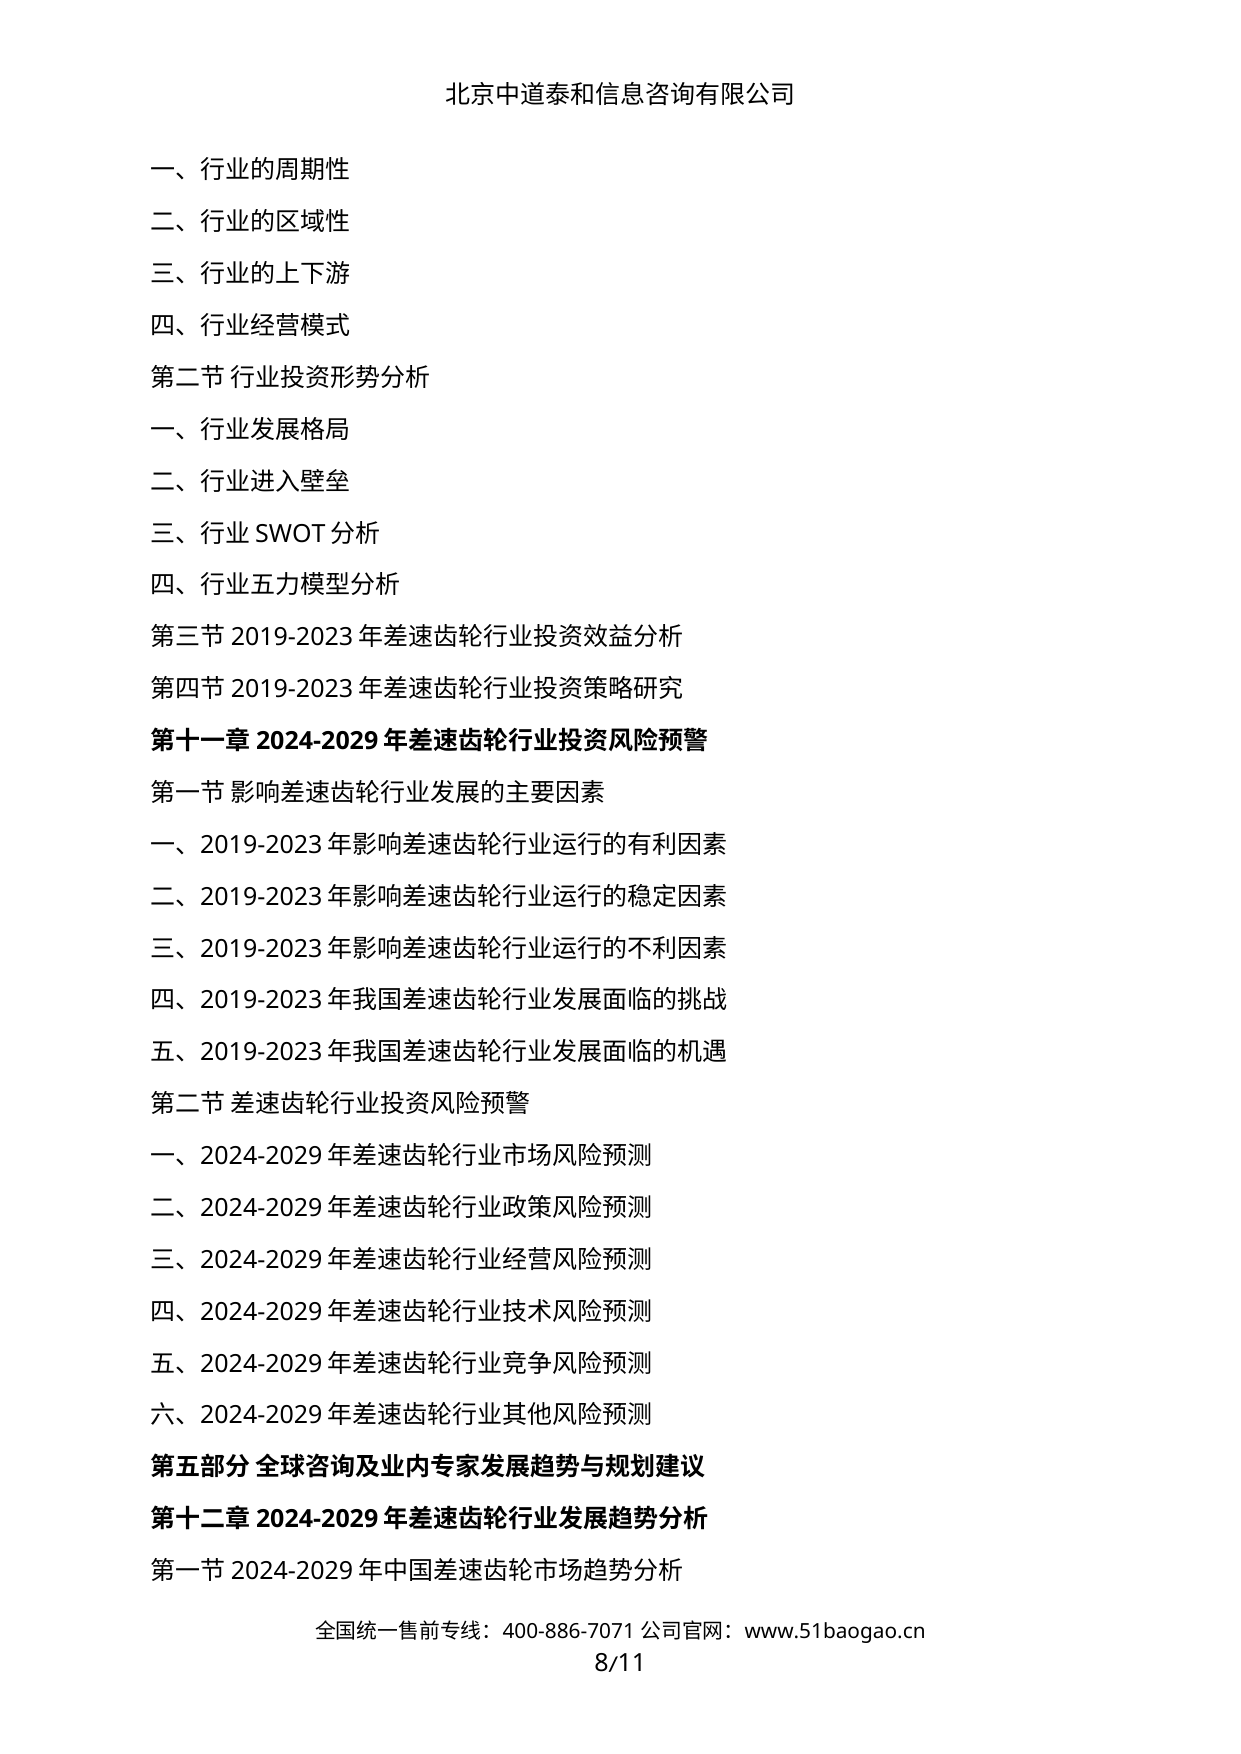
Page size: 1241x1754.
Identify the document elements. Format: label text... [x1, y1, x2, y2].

text 一、2024-2029年差速齿轮行业市场风险预测 [150, 1136, 1090, 1172]
text 第五部分 全球咨询及业内专家发展趋势与规划建议 [150, 1447, 1090, 1483]
text 第三节 2019-2023年差速齿轮行业投资效益分析 [150, 617, 1090, 653]
text 第一节 2024-2029年中国差速齿轮市场趋势分析 [150, 1551, 1090, 1587]
text 一、行业发展格局 [150, 409, 1090, 446]
text 三、行业的上下游 [150, 254, 1090, 290]
text 五、2019-2023年我国差速齿轮行业发展面临的机遇 [150, 1032, 1090, 1068]
text 五、2024-2029年差速齿轮行业竞争风险预测 [150, 1343, 1090, 1379]
text 三、2024-2029年差速齿轮行业经营风险预测 [150, 1239, 1090, 1276]
text 六、2024-2029年差速齿轮行业其他风险预测 [150, 1395, 1090, 1431]
text 三、行业SWOT分析 [150, 513, 1090, 549]
text 二、2024-2029年差速齿轮行业政策风险预测 [150, 1187, 1090, 1224]
text 一、行业的周期性 [150, 150, 1090, 186]
text 第十一章 2024-2029年差速齿轮行业投资风险预警 [150, 721, 1090, 757]
text 第一节 影响差速齿轮行业发展的主要因素 [150, 772, 1090, 809]
text 四、2024-2029年差速齿轮行业技术风险预测 [150, 1291, 1090, 1327]
text 二、行业进入壁垒 [150, 461, 1090, 497]
text 二、2019-2023年影响差速齿轮行业运行的稳定因素 [150, 876, 1090, 912]
text 第十二章 2024-2029年差速齿轮行业发展趋势分析 [150, 1499, 1090, 1535]
text 一、2019-2023年影响差速齿轮行业运行的有利因素 [150, 824, 1090, 861]
text 四、行业五力模型分析 [150, 565, 1090, 601]
text 三、2019-2023年影响差速齿轮行业运行的不利因素 [150, 928, 1090, 964]
text 四、行业经营模式 [150, 306, 1090, 342]
text 第二节 行业投资形势分析 [150, 357, 1090, 394]
text 第二节 差速齿轮行业投资风险预警 [150, 1084, 1090, 1120]
text 四、2019-2023年我国差速齿轮行业发展面临的挑战 [150, 980, 1090, 1016]
text 第四节 2019-2023年差速齿轮行业投资策略研究 [150, 669, 1090, 705]
text 二、行业的区域性 [150, 202, 1090, 238]
